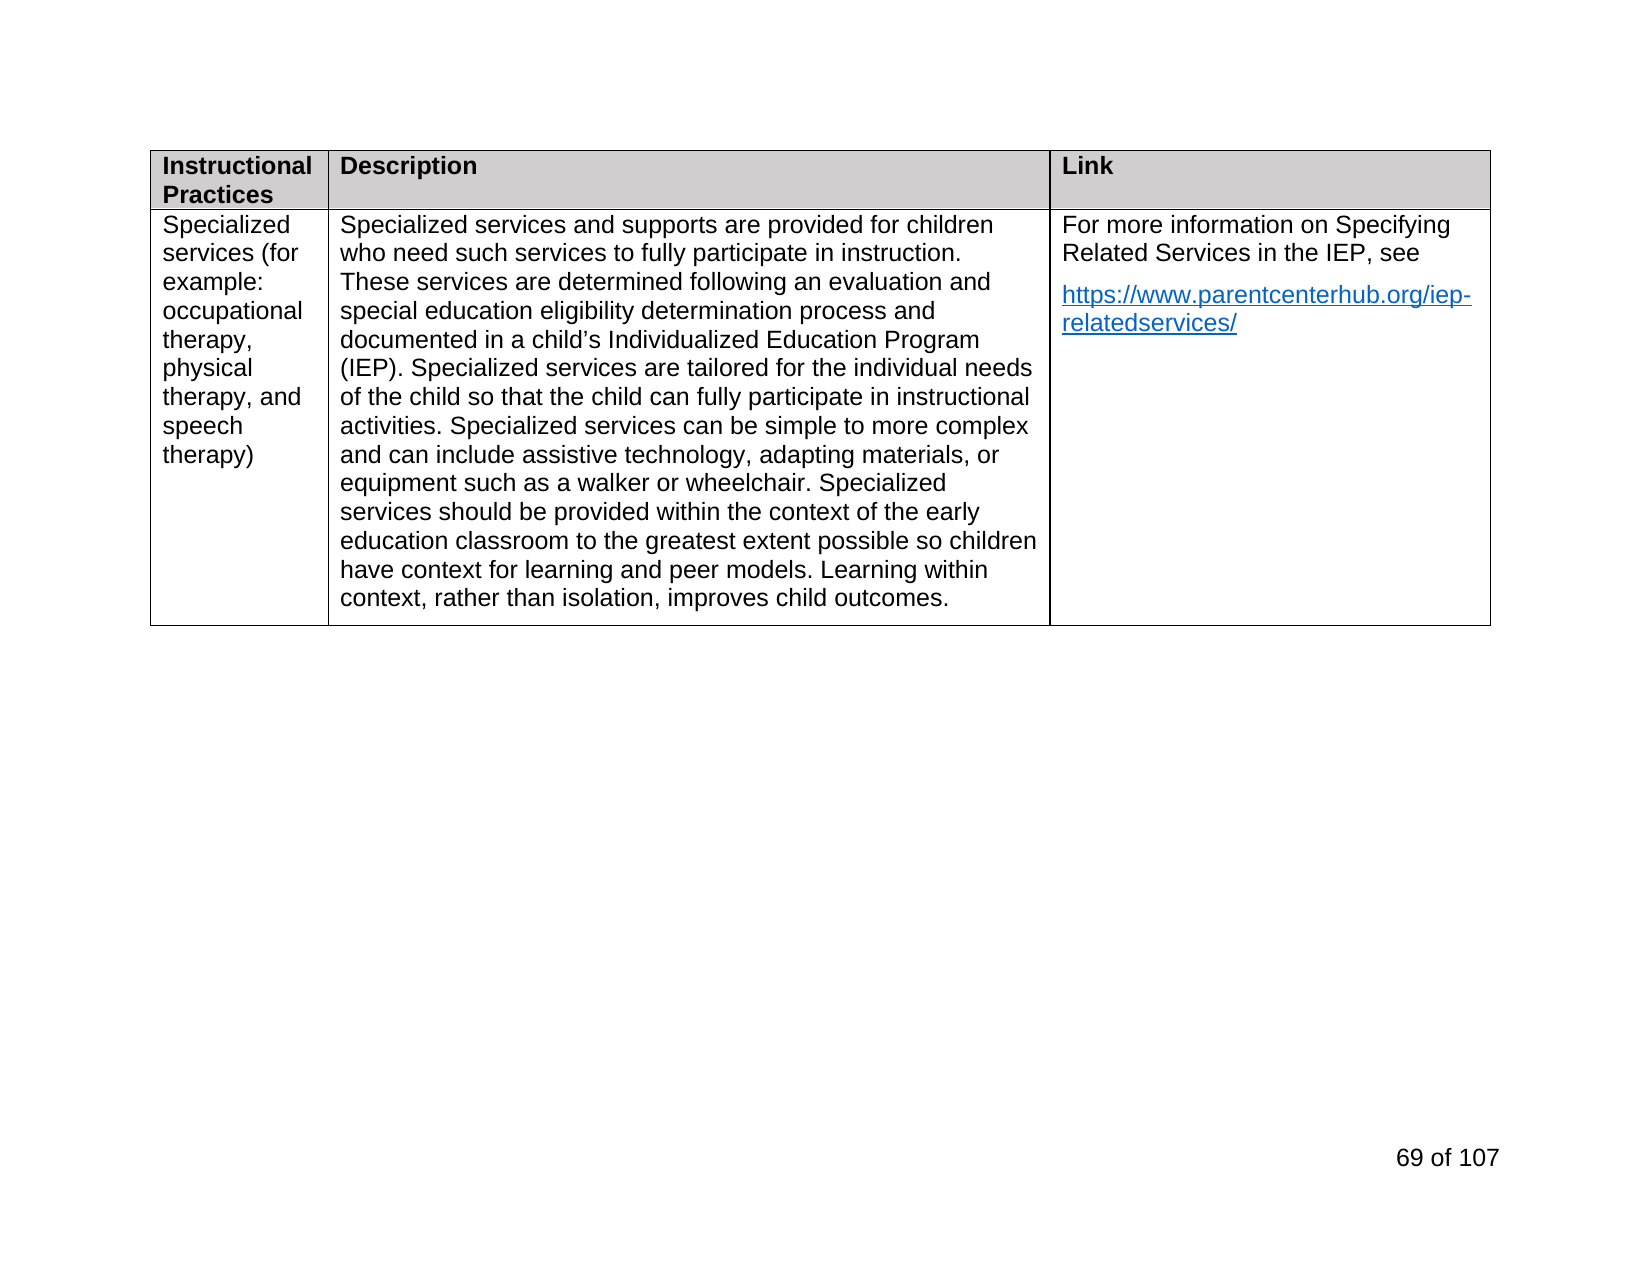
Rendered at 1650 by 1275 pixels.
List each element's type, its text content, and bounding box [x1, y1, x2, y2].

table_cell For more information on Specifying Related Services in the IEP, see https://www.parentcenterhub.org/iep-relatedservices/ [1051, 210, 1490, 624]
table_header Instructional Practices [151, 151, 328, 208]
table_cell Specialized services (for example: occupational therapy, physical therapy, and speech therapy) [151, 210, 328, 624]
table_header Link [1051, 151, 1490, 208]
table_header Description [329, 151, 1049, 208]
table_cell Specialized services and supports are provided for children who need such services to fully participate in instruction. These services are determined following an evaluation and special education eligibility determination process and documented in a child’s Individualized Education Program (IEP). Specialized services are tailored for the individual needs of the child so that the child can fully participate in instructional activities. Specialized services can be simple to more complex and can include assistive technology, adapting materials, or equipment such as a walker or wheelchair. Specialized services should be provided within the context of the early education classroom to the greatest extent possible so children have context for learning and peer models. Learning within context, rather than isolation, improves child outcomes. [329, 210, 1049, 624]
